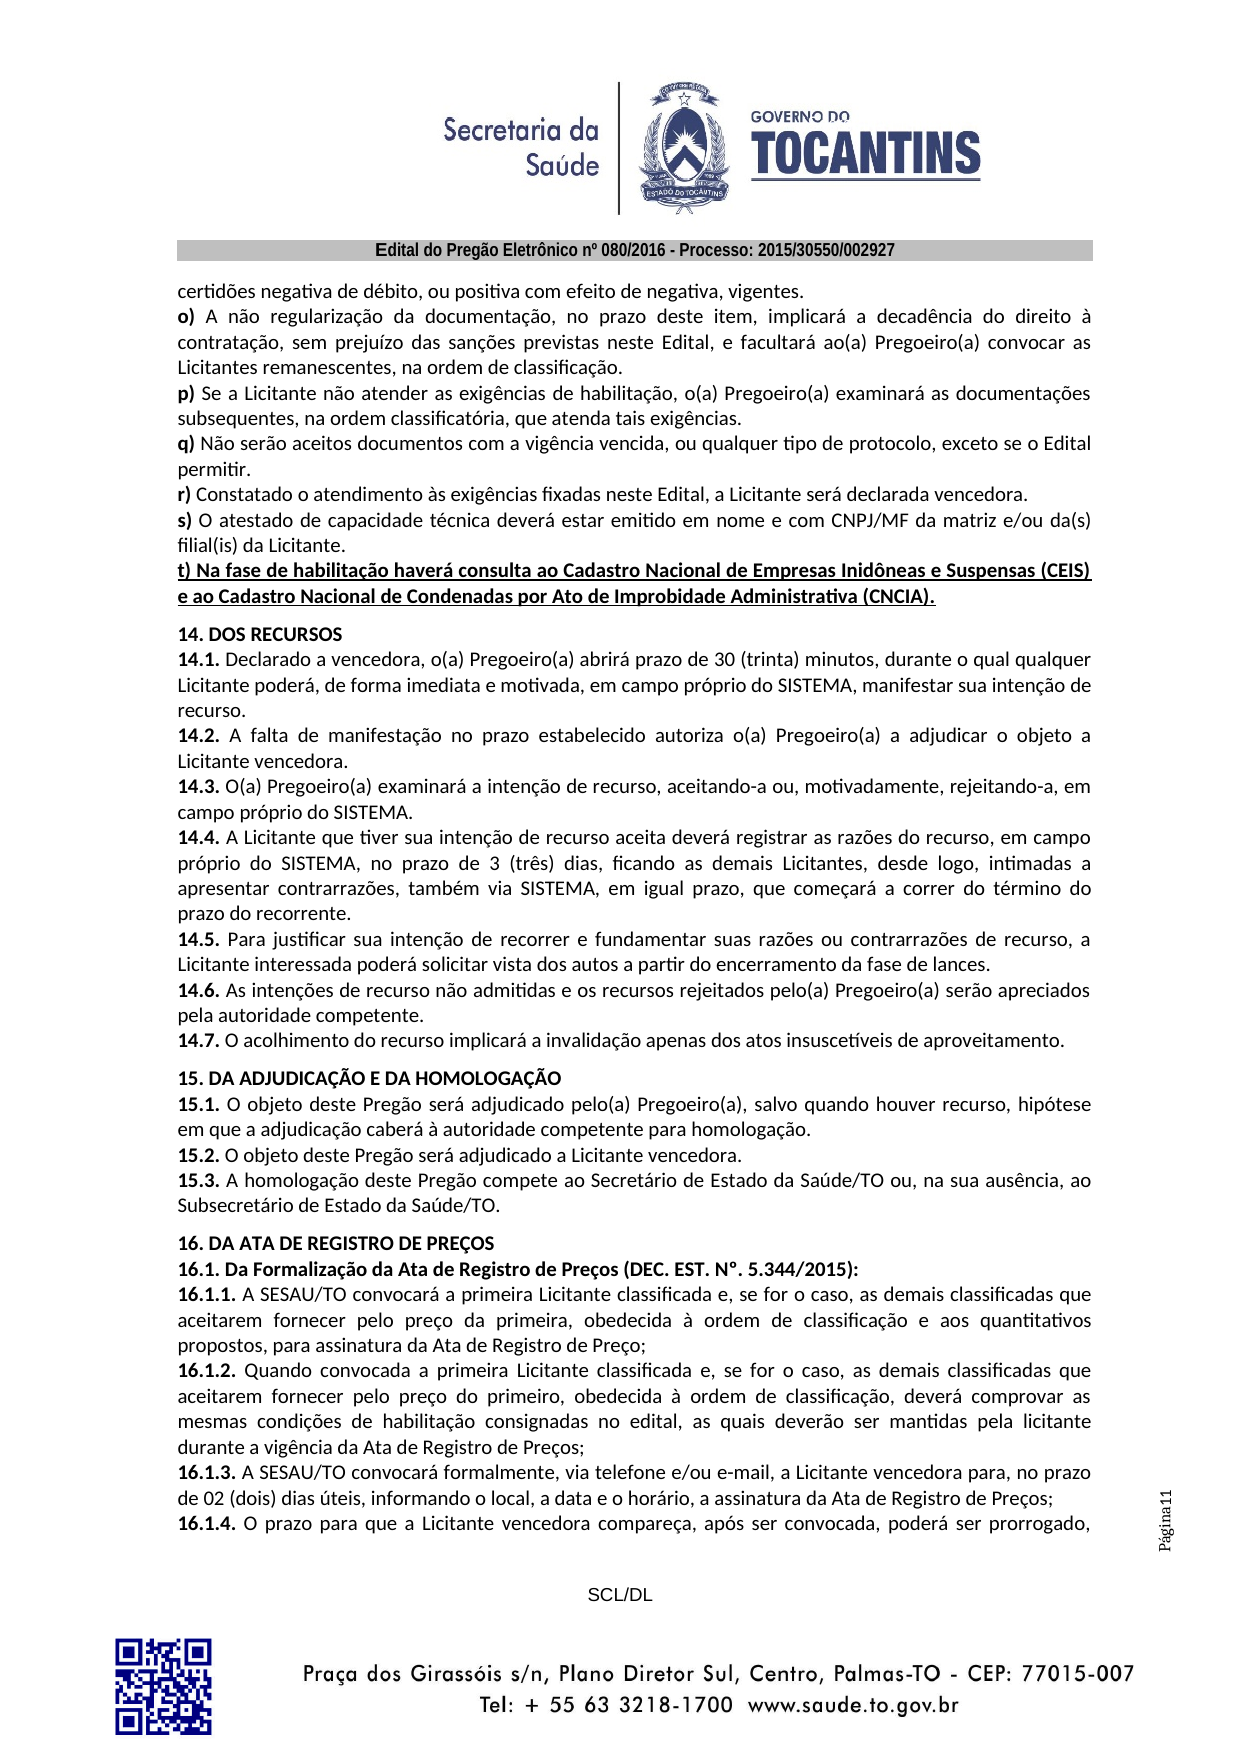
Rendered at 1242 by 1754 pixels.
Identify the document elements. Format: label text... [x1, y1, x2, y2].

text 15. DA ADJUDICAÇÃO E DA HOMOLOGAÇÃO [177, 1066, 1093, 1091]
text 14. DOS RECURSOS [177, 621, 1093, 646]
text 14.4. A Licitante que tiver sua intenção de recurso aceita deverá registrar as razões do recurso, em campo próprio do SISTEMA, no prazo de 3 (três) dias, ficando as demais Licitantes, desde logo, intimadas a apresentar contrarrazões, também via SISTEMA, em igual prazo, que começará a correr do término do prazo do recorrente. [177, 824, 1093, 926]
text o) A não regularização da documentação, no prazo deste item, implicará a decadência do direito à contratação, sem prejuízo das sanções previstas neste Edital, e facultará ao(a) Pregoeiro(a) convocar as Licitantes remanescentes, na ordem de classificação. [177, 303, 1093, 380]
text 15.3. A homologação deste Pregão compete ao Secretário de Estado da Saúde/TO ou, na sua ausência, ao Subsecretário de Estado da Saúde/TO. [177, 1167, 1093, 1218]
text t) Na fase de habilitação haverá consulta ao Cadastro Nacional de Empresas Inidôneas e Suspensas (CEIS) e ao Cadastro Nacional de Condenadas por Ato de Improbidade Administrativa (CNCIA). [177, 558, 1093, 608]
text 14.2. A falta de manifestação no prazo estabelecido autoriza o(a) Pregoeiro(a) a adjudicar o objeto a Licitante vencedora. [177, 723, 1093, 773]
text 14.1. Declarado a vencedora, o(a) Pregoeiro(a) abrirá prazo de 30 (trinta) minutos, durante o qual qualquer Licitante poderá, de forma imediata e motivada, em campo próprio do SISTEMA, manifestar sua intenção de recurso. [177, 646, 1093, 723]
text 16.1.3. A SESAU/TO convocará formalmente, via telefone e/ou e-mail, a Licitante vencedora para, no prazo de 02 (dois) dias úteis, informando o local, a data e o horário, a assinatura da Ata de Registro de Preços; [177, 1459, 1093, 1510]
text p) Se a Licitante não atender as exigências de habilitação, o(a) Pregoeiro(a) examinará as documentações subsequentes, na ordem classificatória, que atenda tais exigências. [177, 380, 1093, 431]
text s) O atestado de capacidade técnica deverá estar emitido em nome e com CNPJ/MF da matriz e/ou da(s) filial(is) da Licitante. [177, 507, 1093, 558]
text q) Não serão aceitos documentos com a vigência vencida, ou qualquer tipo de protocolo, exceto se o Edital permitir. [177, 431, 1093, 481]
text 16. DA ATA DE REGISTRO DE PREÇOS [177, 1231, 1093, 1256]
text 15.2. O objeto deste Pregão será adjudicado a Licitante vencedora. [177, 1142, 1093, 1167]
picture [0, 0, 1242, 230]
text 14.3. O(a) Pregoeiro(a) examinará a intenção de recurso, aceitando-a ou, motivadamente, rejeitando-a, em campo próprio do SISTEMA. [177, 773, 1093, 824]
text 14.5. Para justificar sua intenção de recorrer e fundamentar suas razões ou contrarrazões de recurso, a Licitante interessada poderá solicitar vista dos autos a partir do encerramento da fase de lances. [177, 926, 1093, 977]
text 16.1. Da Formalização da Ata de Registro de Preços (DEC. EST. Nº. 5.344/2015): [177, 1256, 1093, 1281]
text r) Constatado o atendimento às exigências fixadas neste Edital, a Licitante será declarada vencedora. [177, 481, 1093, 507]
picture [111, 1634, 1134, 1739]
text 16.1.2. Quando convocada a primeira Licitante classificada e, se for o caso, as demais classificadas que aceitarem fornecer pelo preço do primeiro, obedecida à ordem de classificação, deverá comprovar as mesmas condições de habilitação consignadas no edital, as quais deverão ser mantidas pela licitante durante a vigência da Ata de Registro de Preços; [177, 1358, 1093, 1459]
text 14.7. O acolhimento do recurso implicará a invalidação apenas dos atos insuscetíveis de aproveitamento. [177, 1028, 1093, 1053]
text 16.1.1. A SESAU/TO convocará a primeira Licitante classificada e, se for o caso, as demais classificadas que aceitarem fornecer pelo preço da primeira, obedecida à ordem de classificação e aos quantitativos propostos, para assinatura da Ata de Registro de Preço; [177, 1281, 1093, 1358]
text 15.1. O objeto deste Pregão será adjudicado pelo(a) Pregoeiro(a), salvo quando houver recurso, hipótese em que a adjudicação caberá à autoridade competente para homologação. [177, 1091, 1093, 1142]
text 14.6. As intenções de recurso não admitidas e os recursos rejeitados pelo(a) Pregoeiro(a) serão apreciados pela autoridade competente. [177, 977, 1093, 1028]
